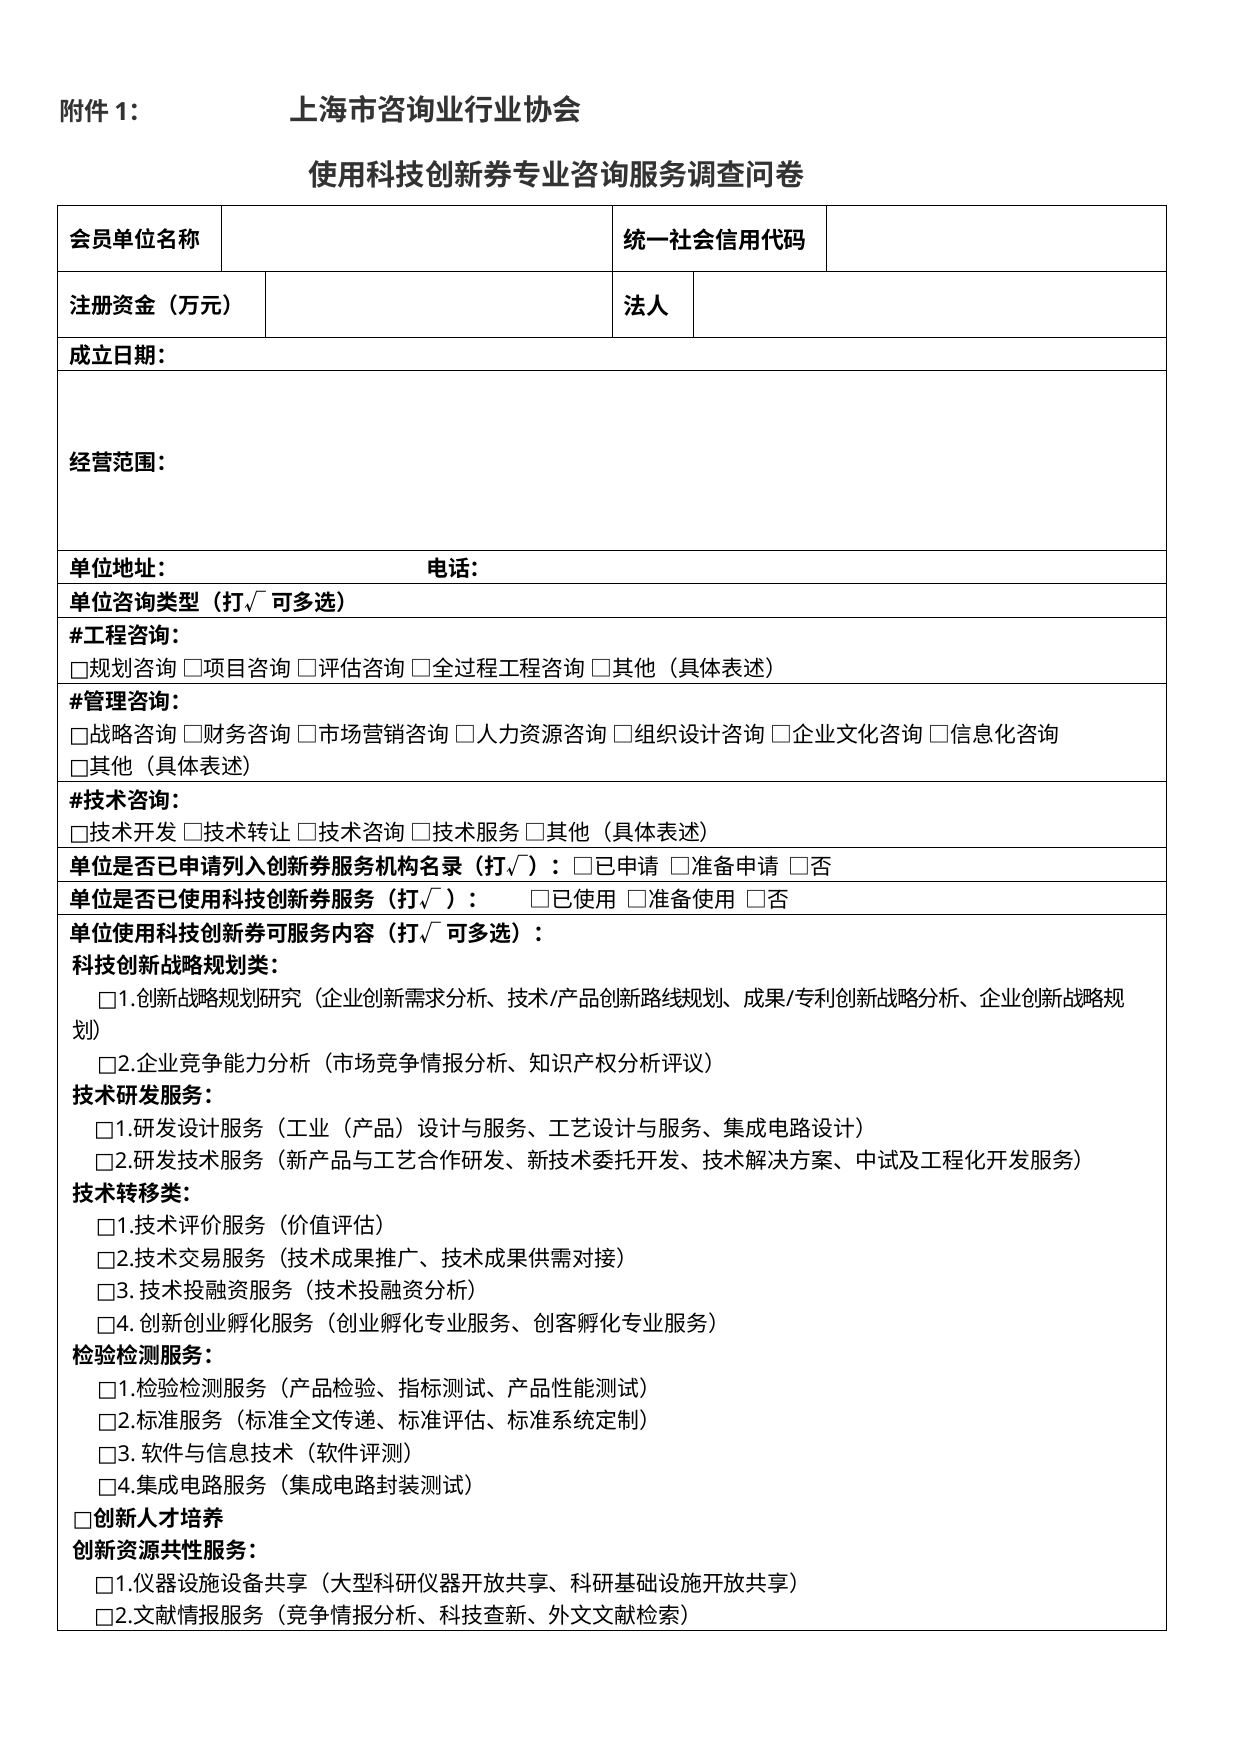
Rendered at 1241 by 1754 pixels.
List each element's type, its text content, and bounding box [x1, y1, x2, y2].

table_cell 成立日期： [58, 338, 1166, 370]
table_cell #工程咨询： □规划咨询 □项目咨询 □评估咨询 □全过程工程咨询 □其他（具体表述） [58, 618, 1166, 683]
table_cell 法人 [613, 272, 693, 337]
table_cell 单位地址： 电话： [58, 551, 1166, 583]
table_cell 单位是否已申请列入创新券服务机构名录（打√）：□已申请 □准备申请 □否 [58, 848, 1166, 881]
table_cell 单位咨询类型（打√ 可多选） [58, 584, 1166, 617]
table_header 会员单位名称 [58, 206, 221, 271]
table_cell 注册资金（万元） [58, 272, 265, 337]
table_cell [694, 272, 1166, 337]
table_cell #技术咨询： □技术开发 □技术转让 □技术咨询 □技术服务 □其他（具体表述） [58, 782, 1166, 847]
table_header 统一社会信用代码 [613, 206, 826, 271]
table_cell #管理咨询： □战略咨询 □财务咨询 □市场营销咨询 □人力资源咨询 □组织设计咨询 □企业文化咨询 □信息化咨询 □其他（具体表述） [58, 684, 1166, 781]
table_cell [58, 915, 1166, 1630]
table_header [222, 206, 612, 271]
table_cell 单位是否已使用科技创新券服务（打√ ）： □已使用 □准备使用 □否 [58, 882, 1166, 914]
text 附件1： 上海市咨询业行业协会 [59, 75, 1053, 140]
table_cell [266, 272, 612, 337]
table_header [827, 206, 1166, 271]
text 使用科技创新券专业咨询服务调查问卷 [59, 140, 1053, 205]
table_cell 经营范围： [58, 371, 1166, 549]
